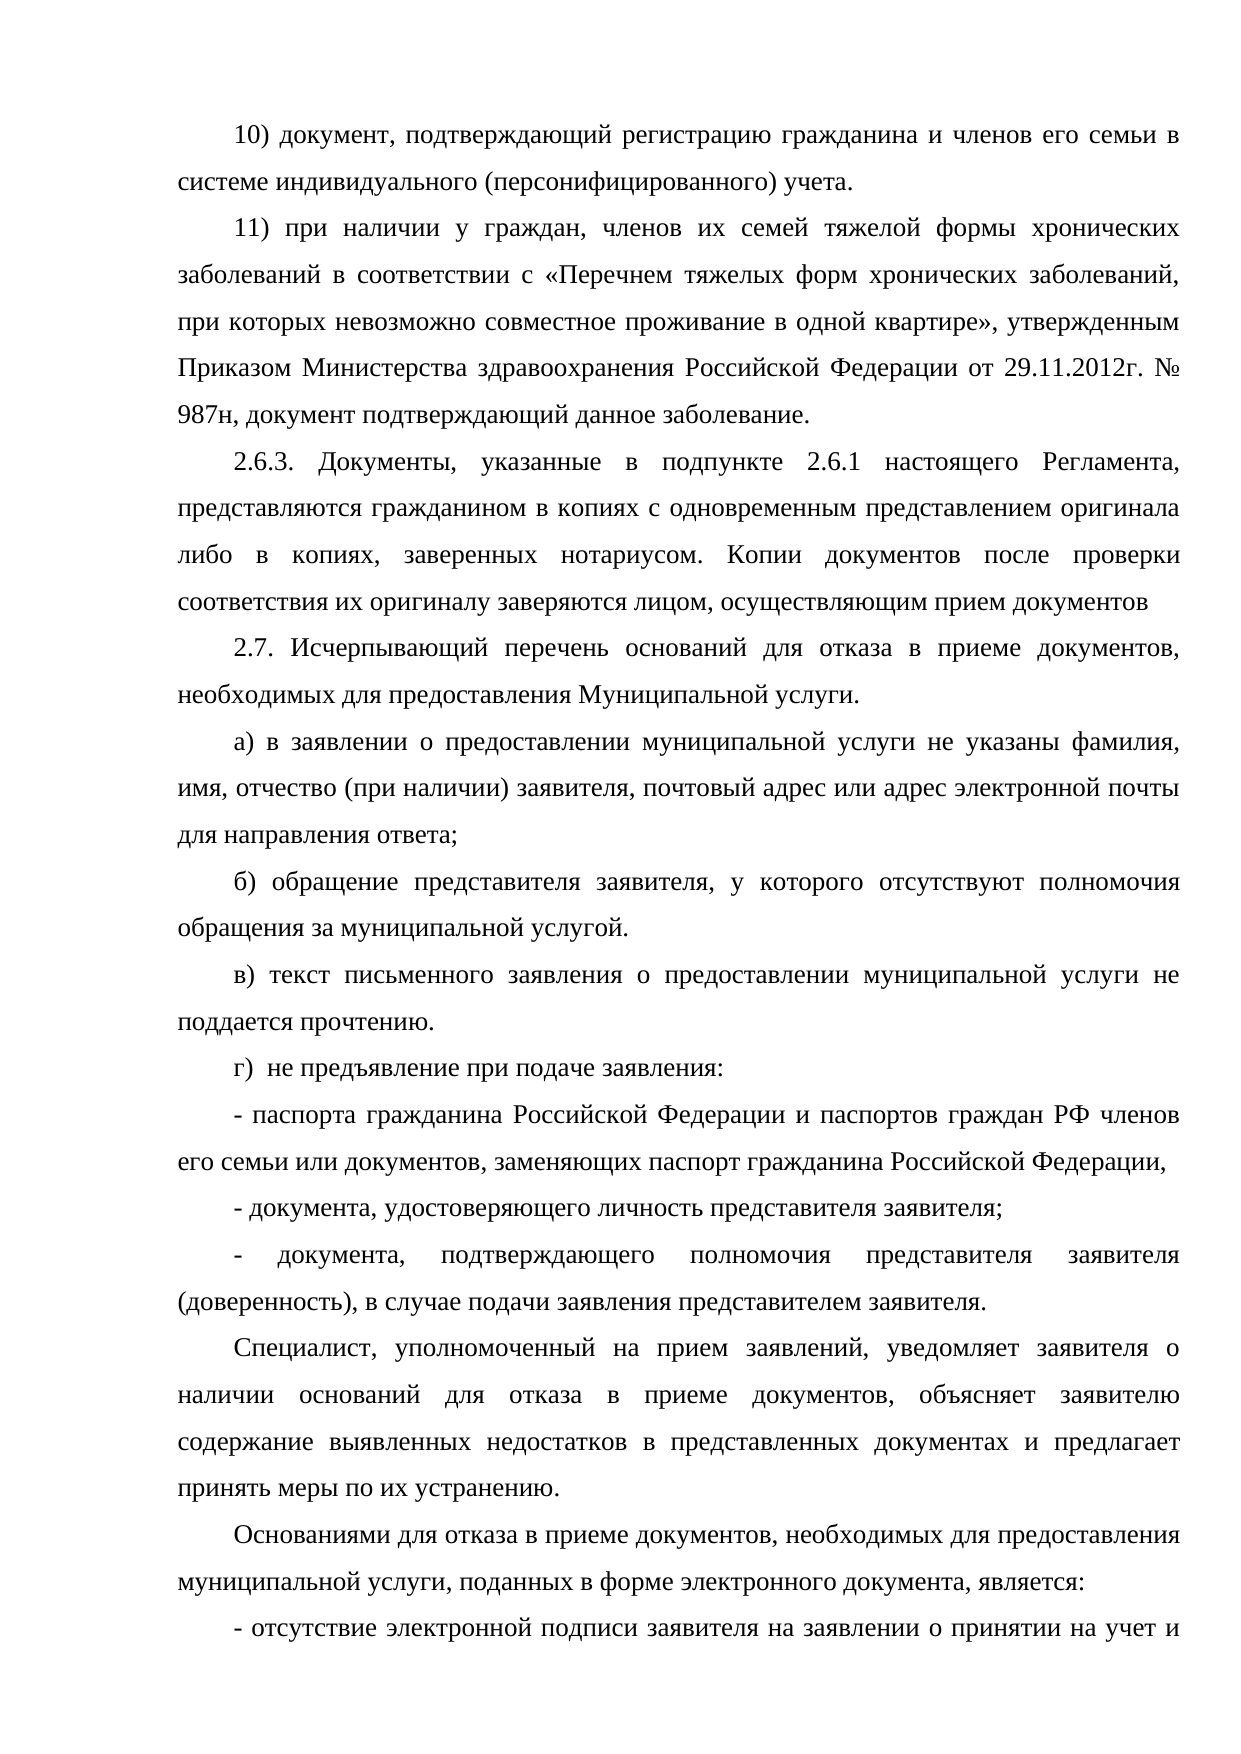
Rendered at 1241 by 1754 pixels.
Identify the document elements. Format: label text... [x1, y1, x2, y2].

text а) в заявлении о предоставлении муниципальной услуги не указаны фамилия, имя, отчество (при наличии) заявителя, почтовый адрес или адрес электронной почты для направления ответа; [177, 725, 1181, 849]
text - документа, удостоверяющего личность представителя заявителя; [177, 1191, 1181, 1223]
text Специалист, уполномоченный на прием заявлений, уведомляет заявителя о наличии оснований для отказа в приеме документов, объясняет заявителю содержание выявленных недостатков в представленных документах и предлагает принять меры по их устранению. [177, 1331, 1181, 1503]
text 2.7. Исчерпывающий перечень оснований для отказа в приеме документов, необходимых для предоставления Муниципальной услуги. [177, 631, 1181, 709]
text в) текст письменного заявления о предоставлении муниципальной услуги не поддается прочтению. [177, 958, 1181, 1036]
text 11) при наличии у граждан, членов их семей тяжелой формы хронических заболеваний в соответствии с «Перечнем тяжелых форм хронических заболеваний, при которых невозможно совместное проживание в одной квартире», утвержденным Приказом Министерства здравоохранения Российской Федерации от 29.11.2012г. № 987н, документ подтверждающий данное заболевание. [177, 211, 1181, 429]
text б) обращение представителя заявителя, у которого отсутствуют полномочия обращения за муниципальной услугой. [177, 865, 1181, 943]
text - документа, подтверждающего полномочия представителя заявителя (доверенность), в случае подачи заявления представителем заявителя. [177, 1238, 1181, 1316]
text Основаниями для отказа в приеме документов, необходимых для предоставления муниципальной услуги, поданных в форме электронного документа, является: [177, 1518, 1181, 1596]
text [177, 1611, 1181, 1643]
text 2.6.3. Документы, указанные в подпункте 2.6.1 настоящего Регламента, представляются гражданином в копиях с одновременным представлением оригинала либо в копиях, заверенных нотариусом. Копии документов после проверки соответствия их оригиналу заверяются лицом, осуществляющим прием документов [177, 445, 1181, 616]
text - паспорта гражданина Российской Федерации и паспортов граждан РФ членов его семьи или документов, заменяющих паспорт гражданина Российской Федерации, [177, 1098, 1181, 1176]
text 10) документ, подтверждающий регистрацию гражданина и членов его семьи в системе индивидуального (персонифицированного) учета. [177, 118, 1181, 196]
text г) не предъявление при подаче заявления: [177, 1051, 1181, 1083]
